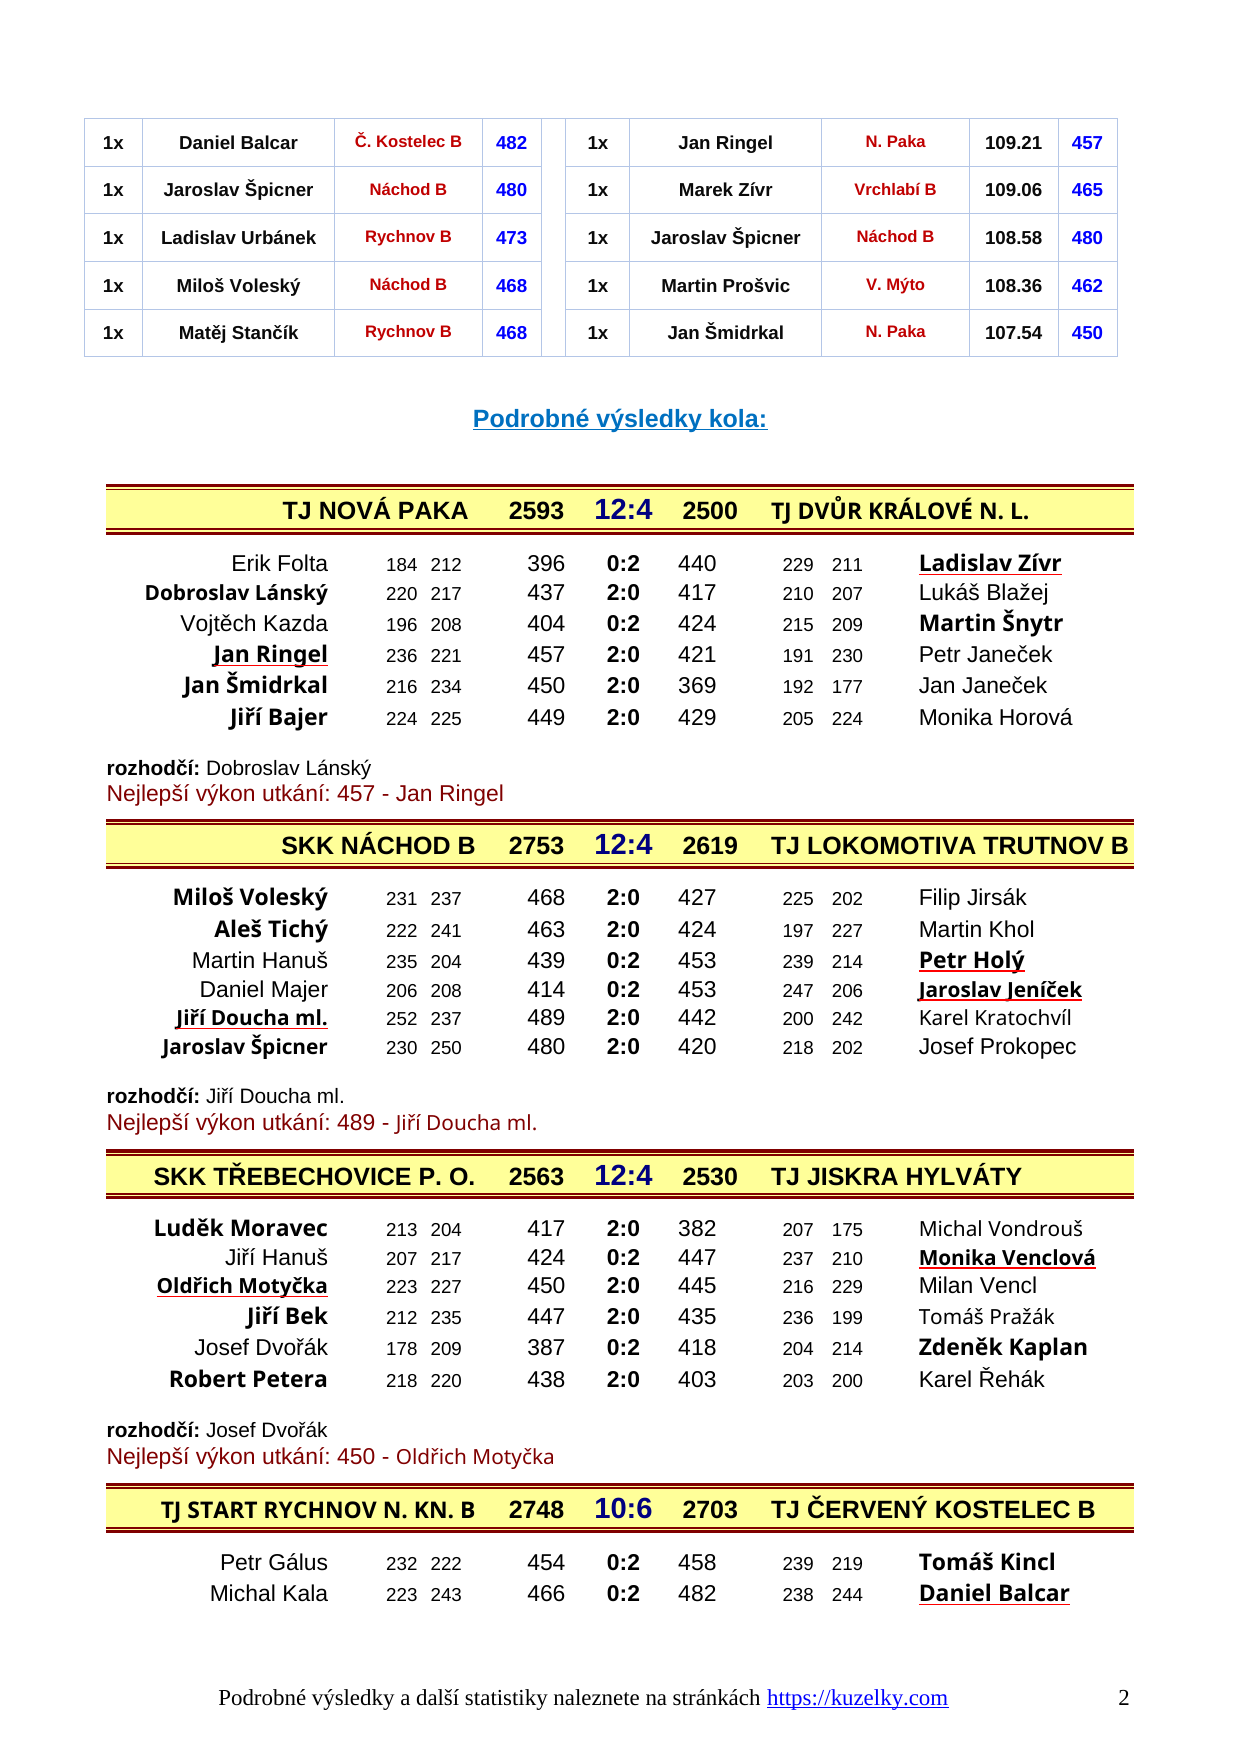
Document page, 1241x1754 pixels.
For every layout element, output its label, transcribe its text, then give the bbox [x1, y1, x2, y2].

table_cell 1x [85, 119, 142, 166]
table_cell Č. Kostelec B [335, 119, 482, 166]
text rozhodčí: Jiří Doucha ml. [106, 1084, 1134, 1108]
table_cell V. Mýto [822, 262, 969, 308]
table_cell Jaroslav Špicner [143, 167, 334, 213]
text Nejlepší výkon utkání: 457 - Jan Ringel [106, 780, 1134, 806]
table_cell 450 [1059, 310, 1117, 356]
text Nejlepší výkon utkání: 489 - Jiří Doucha ml. [106, 1108, 1134, 1137]
text SKK Náchod B 2753 12:4 2619 TJ Lokomotiva Trutnov B [106, 825, 1134, 863]
table_cell 465 [1059, 167, 1117, 213]
table_cell 1x [85, 262, 142, 308]
text Jiří Bek 212 235 447 2:0 435 236 199 Tomáš Pražák [106, 1300, 1134, 1331]
text Jiří Doucha ml. 252 237 489 2:0 442 200 242 Karel Kratochvíl [106, 1003, 1134, 1032]
table_cell Náchod B [335, 167, 482, 213]
text rozhodčí: Josef Dvořák [106, 1418, 1134, 1442]
table_cell 462 [1059, 262, 1117, 308]
table_cell 108.36 [970, 262, 1058, 308]
table_cell 108.58 [970, 214, 1058, 261]
text Josef Dvořák 178 209 387 0:2 418 204 214 Zdeněk Kaplan [106, 1331, 1134, 1363]
table_cell 1x [85, 167, 142, 213]
table_cell 468 [483, 262, 541, 308]
table_cell 473 [483, 214, 541, 261]
text SKK Třebechovice p. O. 2563 12:4 2530 TJ Jiskra Hylváty [106, 1156, 1134, 1193]
text Oldřich Motyčka 223 227 450 2:0 445 216 229 Milan Vencl [106, 1272, 1134, 1300]
table_cell N. Paka [822, 310, 969, 356]
table_cell Rychnov B [335, 310, 482, 356]
text TJ Nová Paka 2593 12:4 2500 TJ Dvůr Králové n. L. [106, 490, 1134, 528]
table_cell 1x [85, 214, 142, 261]
table_cell 1x [85, 310, 142, 356]
text Martin Hanuš 235 204 439 0:2 453 239 214 Petr Holý [106, 944, 1134, 975]
table_cell Marek Zívr [630, 167, 821, 213]
table_cell Náchod B [335, 262, 482, 308]
table_cell 1x [566, 119, 629, 166]
table_cell 1x [566, 214, 629, 261]
table_cell Daniel Balcar [143, 119, 334, 166]
text Jiří Bajer 224 225 449 2:0 429 205 224 Monika Horová [106, 701, 1134, 732]
table_cell Vrchlabí B [822, 167, 969, 213]
text Michal Kala 223 243 466 0:2 482 238 244 Daniel Balcar [106, 1577, 1134, 1608]
text Daniel Majer 206 208 414 0:2 453 247 206 Jaroslav Jeníček [106, 975, 1134, 1003]
table_cell Martin Prošvic [630, 262, 821, 308]
table_cell Matěj Stančík [143, 310, 334, 356]
table_cell N. Paka [822, 119, 969, 166]
table_cell Jan Šmidrkal [630, 310, 821, 356]
text Petr Gálus 232 222 454 0:2 458 239 219 Tomáš Kincl [106, 1546, 1134, 1577]
text TJ Start Rychnov n. Kn. B 2748 10:6 2703 TJ Červený Kostelec B [106, 1489, 1134, 1527]
table_cell 107.54 [970, 310, 1058, 356]
text Jan Ringel 236 221 457 2:0 421 191 230 Petr Janeček [106, 638, 1134, 669]
table_cell 109.21 [970, 119, 1058, 166]
text Luděk Moravec 213 204 417 2:0 382 207 175 Michal Vondrouš [106, 1212, 1134, 1243]
table_cell 109.06 [970, 167, 1058, 213]
text Jiří Hanuš 207 217 424 0:2 447 237 210 Monika Venclová [106, 1243, 1134, 1272]
table_cell Jan Ringel [630, 119, 821, 166]
text Miloš Voleský 231 237 468 2:0 427 225 202 Filip Jirsák [106, 881, 1134, 913]
table_cell Jaroslav Špicner [630, 214, 821, 261]
text Jaroslav Špicner 230 250 480 2:0 420 218 202 Josef Prokopec [106, 1032, 1134, 1060]
table_cell 468 [483, 310, 541, 356]
table_cell Náchod B [822, 214, 969, 261]
text Jan Šmidrkal 216 234 450 2:0 369 192 177 Jan Janeček [106, 669, 1134, 701]
table_cell 1x [566, 310, 629, 356]
text rozhodčí: Dobroslav Lánský [106, 756, 1134, 780]
table_cell 1x [566, 167, 629, 213]
table_cell 480 [483, 167, 541, 213]
table_cell 1x [566, 262, 629, 308]
text Dobroslav Lánský 220 217 437 2:0 417 210 207 Lukáš Blažej [106, 578, 1134, 607]
table_cell 480 [1059, 214, 1117, 261]
text Erik Folta 184 212 396 0:2 440 229 211 Ladislav Zívr [106, 547, 1134, 578]
text Vojtěch Kazda 196 208 404 0:2 424 215 209 Martin Šnytr [106, 607, 1134, 638]
table_cell Rychnov B [335, 214, 482, 261]
text Aleš Tichý 222 241 463 2:0 424 197 227 Martin Khol [106, 913, 1134, 944]
table_cell Ladislav Urbánek [143, 214, 334, 261]
text Podrobné výsledky kola: [94, 404, 1145, 432]
table_cell 482 [483, 119, 541, 166]
text Nejlepší výkon utkání: 450 - Oldřich Motyčka [106, 1442, 1134, 1470]
table_cell 457 [1059, 119, 1117, 166]
text Robert Petera 218 220 438 2:0 403 203 200 Karel Řehák [106, 1363, 1134, 1394]
table_cell Miloš Voleský [143, 262, 334, 308]
